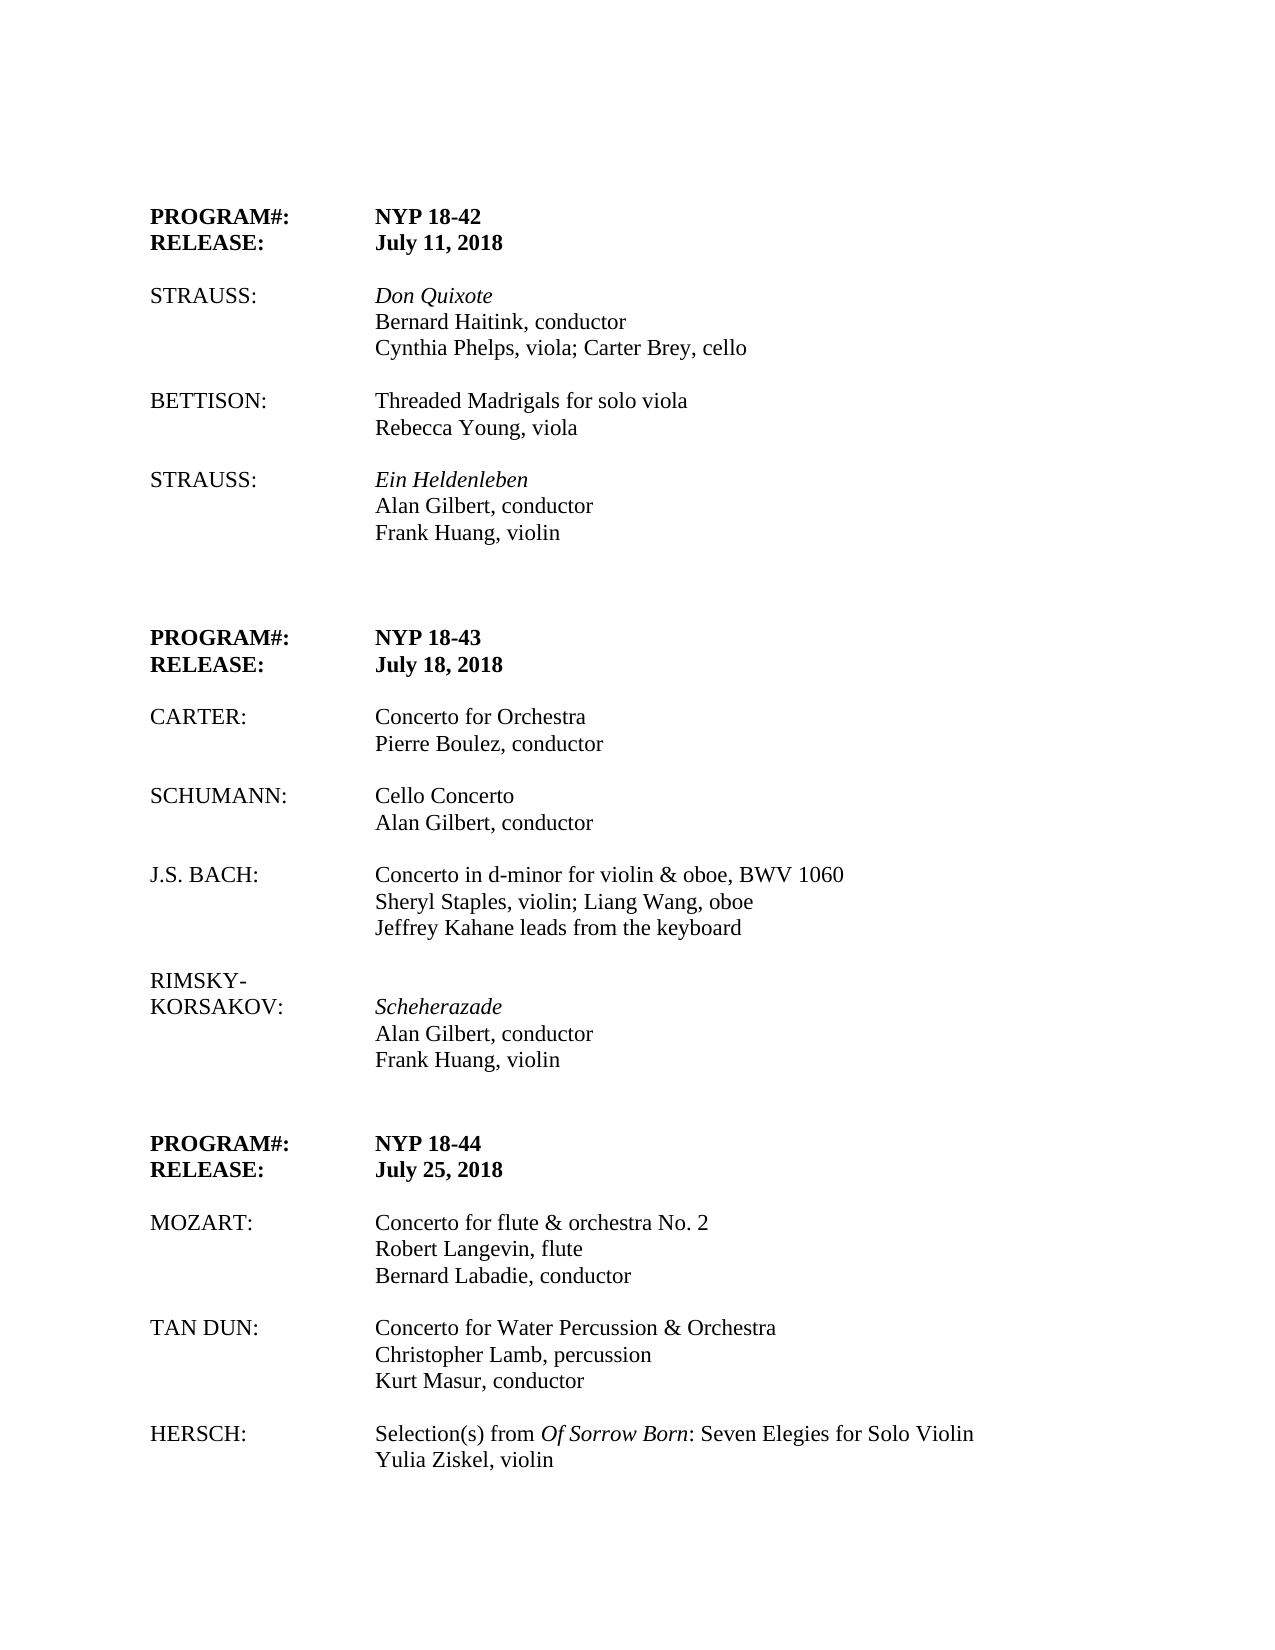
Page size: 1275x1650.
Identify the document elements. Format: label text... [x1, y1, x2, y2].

text RIMSKY- KORSAKOV: Scheherazade [150, 967, 1125, 1020]
text STRAUSS: Ein Heldenleben [150, 466, 1125, 493]
text CARTER: Concerto for Orchestra [150, 703, 1125, 730]
text Frank Huang, violin [150, 519, 1125, 545]
text RELEASE: July 25, 2018 [150, 1156, 1125, 1183]
text MOZART: Concerto for flute & orchestra No. 2 [150, 1209, 1125, 1235]
text Alan Gilbert, conductor [150, 1020, 1125, 1046]
text RELEASE: July 11, 2018 [150, 229, 1125, 255]
text Alan Gilbert, conductor [150, 493, 1125, 519]
text PROGRAM#: NYP 18-44 [150, 1130, 1125, 1156]
text TAN DUN: Concerto for Water Percussion & Orchestra [150, 1314, 1125, 1341]
text PROGRAM#: NYP 18-42 [150, 203, 1125, 229]
text Bernard Labadie, conductor [150, 1262, 1125, 1288]
text Robert Langevin, flute [150, 1235, 1125, 1262]
text STRAUSS: Don Quixote [150, 282, 1125, 308]
text SCHUMANN: Cello Concerto [150, 782, 1125, 809]
text Yulia Ziskel, violin [150, 1446, 1125, 1472]
text Sheryl Staples, violin; Liang Wang, oboe [150, 888, 1125, 914]
text Frank Huang, violin [300, 1046, 1125, 1072]
text Kurt Masur, conductor [150, 1367, 1125, 1393]
text J.S. BACH: Concerto in d-minor for violin & oboe, BWV 1060 [150, 862, 1125, 888]
text Jeffrey Kahane leads from the keyboard [150, 914, 1125, 941]
text Cynthia Phelps, viola; Carter Brey, cello [150, 334, 1125, 361]
text Rebecca Young, viola [150, 413, 1125, 440]
text RELEASE: July 18, 2018 [150, 651, 1125, 677]
text Christopher Lamb, percussion [150, 1341, 1125, 1367]
text Pierre Boulez, conductor [150, 730, 1125, 756]
text Bernard Haitink, conductor [150, 308, 1125, 334]
text HERSCH: Selection(s) from Of Sorrow Born: Seven Elegies for Solo Violin [150, 1420, 1125, 1446]
text Alan Gilbert, conductor [150, 809, 1125, 835]
text PROGRAM#: NYP 18-43 [150, 624, 1125, 651]
text BETTISON: Threaded Madrigals for solo viola [150, 387, 1125, 413]
